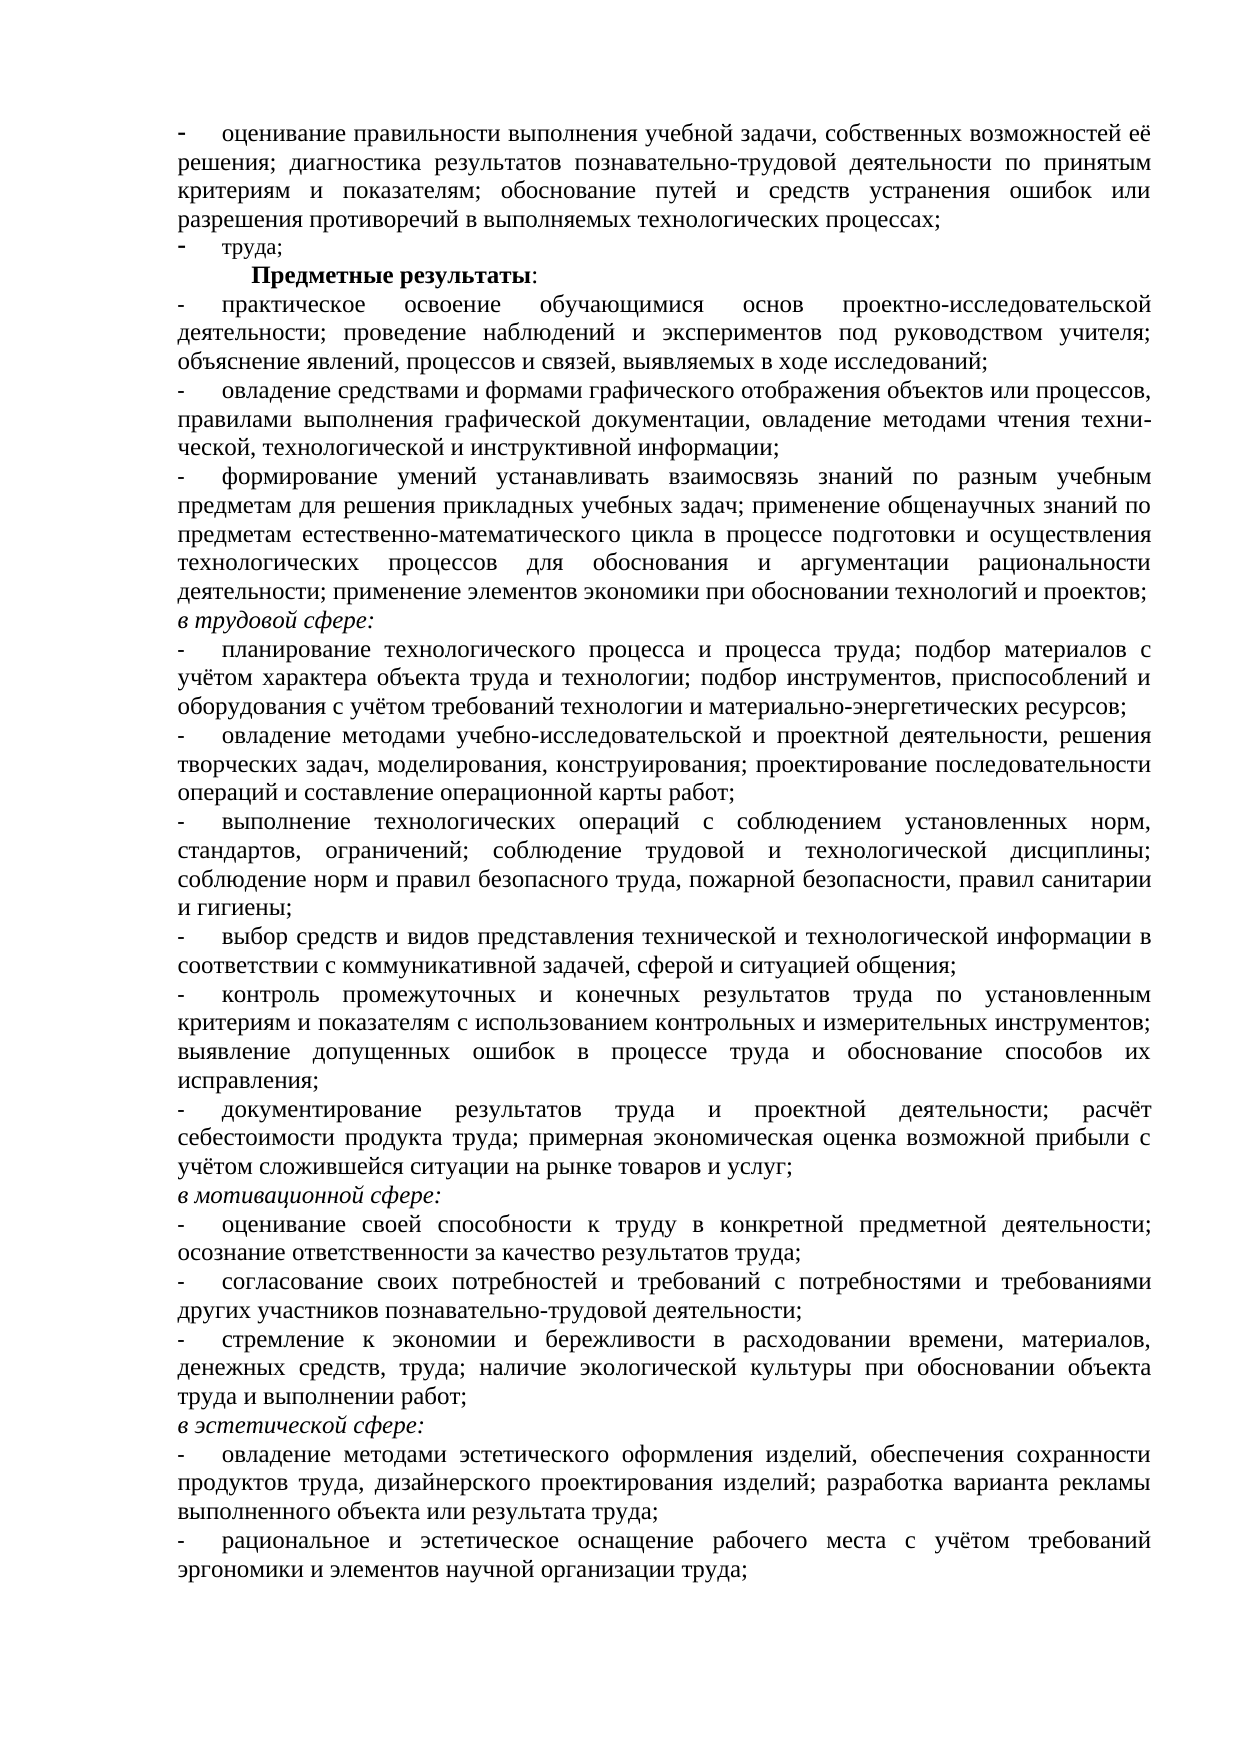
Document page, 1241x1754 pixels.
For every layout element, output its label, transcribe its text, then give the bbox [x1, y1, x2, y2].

list стремление к экономии и бережливости в расходовании времени, материалов, денежных средств, труда; наличие экологической культуры при обосновании объекта труда и выполнении работ; [177, 1324, 1152, 1410]
list контроль промежуточных и конечных результатов труда по установленным критериям и показателям с использованием контрольных и измерительных инструментов; выявление допущенных ошибок в процессе труда и обоснование способов их исправления; [177, 979, 1152, 1094]
list согласование своих потребностей и требований с потребностями и требованиями других участников познавательно-трудовой деятельности; [177, 1266, 1152, 1324]
list формирование умений устанавливать взаимосвязь знаний по разным учебным предметам для решения прикладных учебных задач; применение общенаучных знаний по предметам естественно-математического цикла в процессе подготовки и осуществления технологических процессов для обоснования и аргументации рациональности деятельности; применение элементов экономики при обосновании технологий и проектов; [177, 461, 1152, 605]
text Предметные результаты: [177, 260, 1152, 289]
list выбор средств и видов представления технической и технологической информации в соответствии с коммуникативной задачей, сферой и ситуацией общения; [177, 921, 1152, 979]
list планирование технологического процесса и процесса труда; подбор материалов с учётом характера объекта труда и технологии; подбор инструментов, приспособлений и оборудования с учётом требований технологии и материально-энергетических ресурсов; [177, 634, 1152, 720]
list овладение средствами и формами графического отображения объектов или процессов, правилами выполнения графической документации, овладение методами чтения технической, технологической и инструктивной информации; [177, 375, 1152, 461]
list труда; [177, 233, 1152, 260]
text в эстетической сфере: [177, 1410, 1152, 1439]
list выполнение технологических операций с соблюдением установленных норм, стандартов, ограничений; соблюдение трудовой и технологической дисциплины; соблюдение норм и правил безопасного труда, пожарной безопасности, правил санитарии и гигиены; [177, 806, 1152, 921]
list практическое освоение обучающимися основ проектно-исследовательской деятельности; проведение наблюдений и экспериментов под руководством учителя; объяснение явлений, процессов и связей, выявляемых в ходе исследований; [177, 289, 1152, 375]
list рациональное и эстетическое оснащение рабочего места с учётом требований эргономики и элементов научной организации труда; [177, 1525, 1152, 1582]
list оценивание своей способности к труду в конкретной предметной деятельности; осознание ответственности за качество результатов труда; [177, 1209, 1152, 1266]
list овладение методами учебно-исследовательской и проектной деятельности, решения творческих задач, моделирования, конструирования; проектирование последовательности операций и составление операционной карты работ; [177, 720, 1152, 806]
text в мотивационной сфере: [177, 1180, 1152, 1209]
text в трудовой сфере: [177, 605, 1152, 634]
list оценивание правильности выполнения учебной задачи, собственных возможностей её решения; диагностика результатов познавательно-трудовой деятельности по принятым критериям и показателям; обоснование путей и средств устранения ошибок или разрешения противоречий в выполняемых технологических процессах; [177, 118, 1152, 233]
list документирование результатов труда и проектной деятельности; расчёт себестоимости продукта труда; примерная экономическая оценка возможной прибыли с учётом сложившейся ситуации на рынке товаров и услуг; [177, 1094, 1152, 1180]
list овладение методами эстетического оформления изделий, обеспечения сохранности продуктов труда, дизайнерского проектирования изделий; разработка варианта рекламы выполненного объекта или результата труда; [177, 1439, 1152, 1525]
